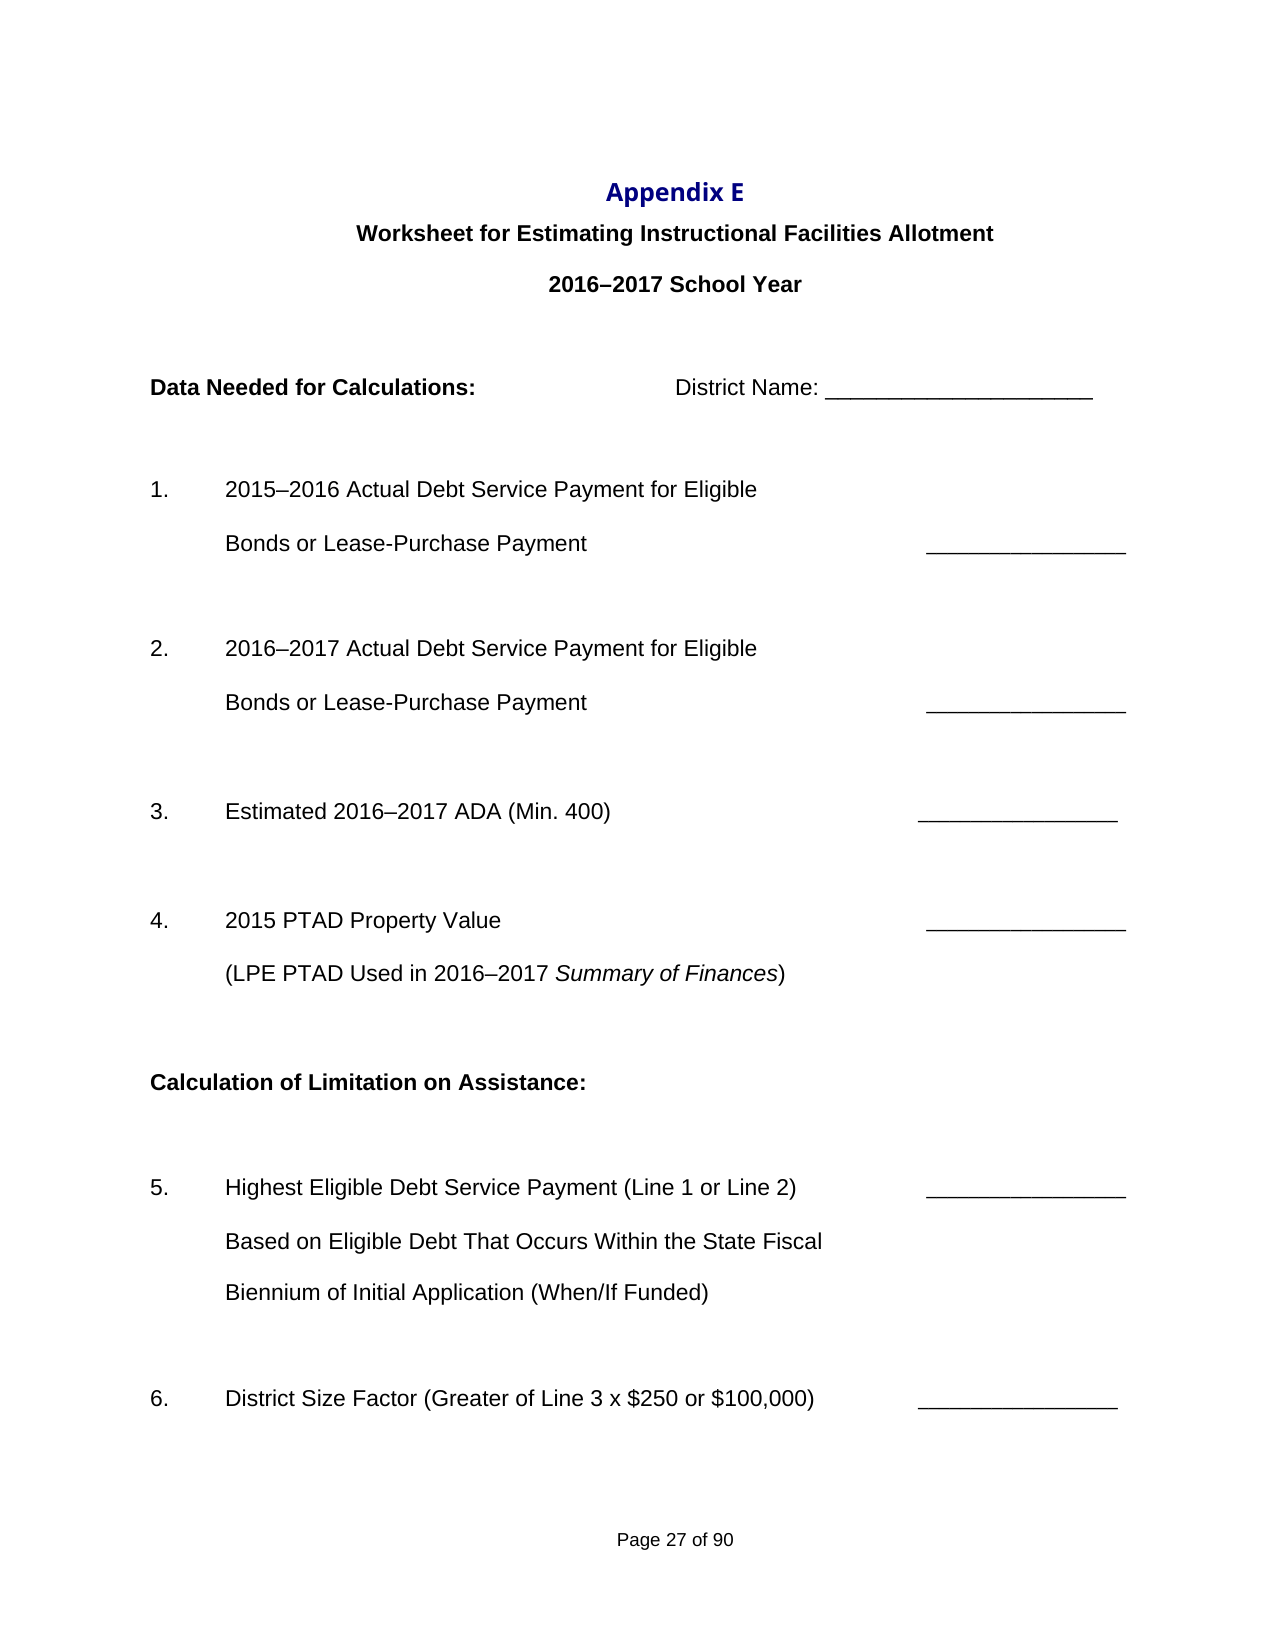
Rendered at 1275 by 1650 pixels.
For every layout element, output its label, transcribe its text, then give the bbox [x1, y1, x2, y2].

text Data Needed for Calculations: District Name: _____________________ [150, 373, 1200, 400]
text Calculation of Limitation on Assistance: [150, 1069, 1200, 1095]
text 3. Estimated 2016–2017 ADA (Min. 400) ___________________ [150, 795, 1200, 826]
text Based on Eligible Debt That Occurs Within the State Fiscal [225, 1228, 1200, 1254]
text 4. 2015 PTAD Property Value ___________________ [150, 904, 1200, 935]
text Worksheet for Estimating Instructional Facilities Allotment [150, 220, 1200, 247]
text 2. 2016–2017 Actual Debt Service Payment for Eligible [150, 635, 1200, 662]
text 2016–2017 School Year [150, 271, 1200, 298]
text Bonds or Lease-Purchase Payment ___________________ [150, 686, 1200, 718]
subtitle Appendix E [150, 175, 1200, 209]
text (LPE PTAD Used in 2016–2017 Summary of Finances) [150, 960, 1200, 987]
text 6. District Size Factor (Greater of Line 3 x $250 or $100,000) ___________________ [150, 1382, 1200, 1449]
text Bonds or Lease-Purchase Payment ___________________ [150, 527, 1200, 558]
text 1. 2015–2016 Actual Debt Service Payment for Eligible [150, 476, 1200, 502]
text Biennium of Initial Application (When/If Funded) [225, 1279, 1200, 1305]
text 5. Highest Eligible Debt Service Payment (Line 1 or Line 2) ___________________ [150, 1171, 1200, 1202]
